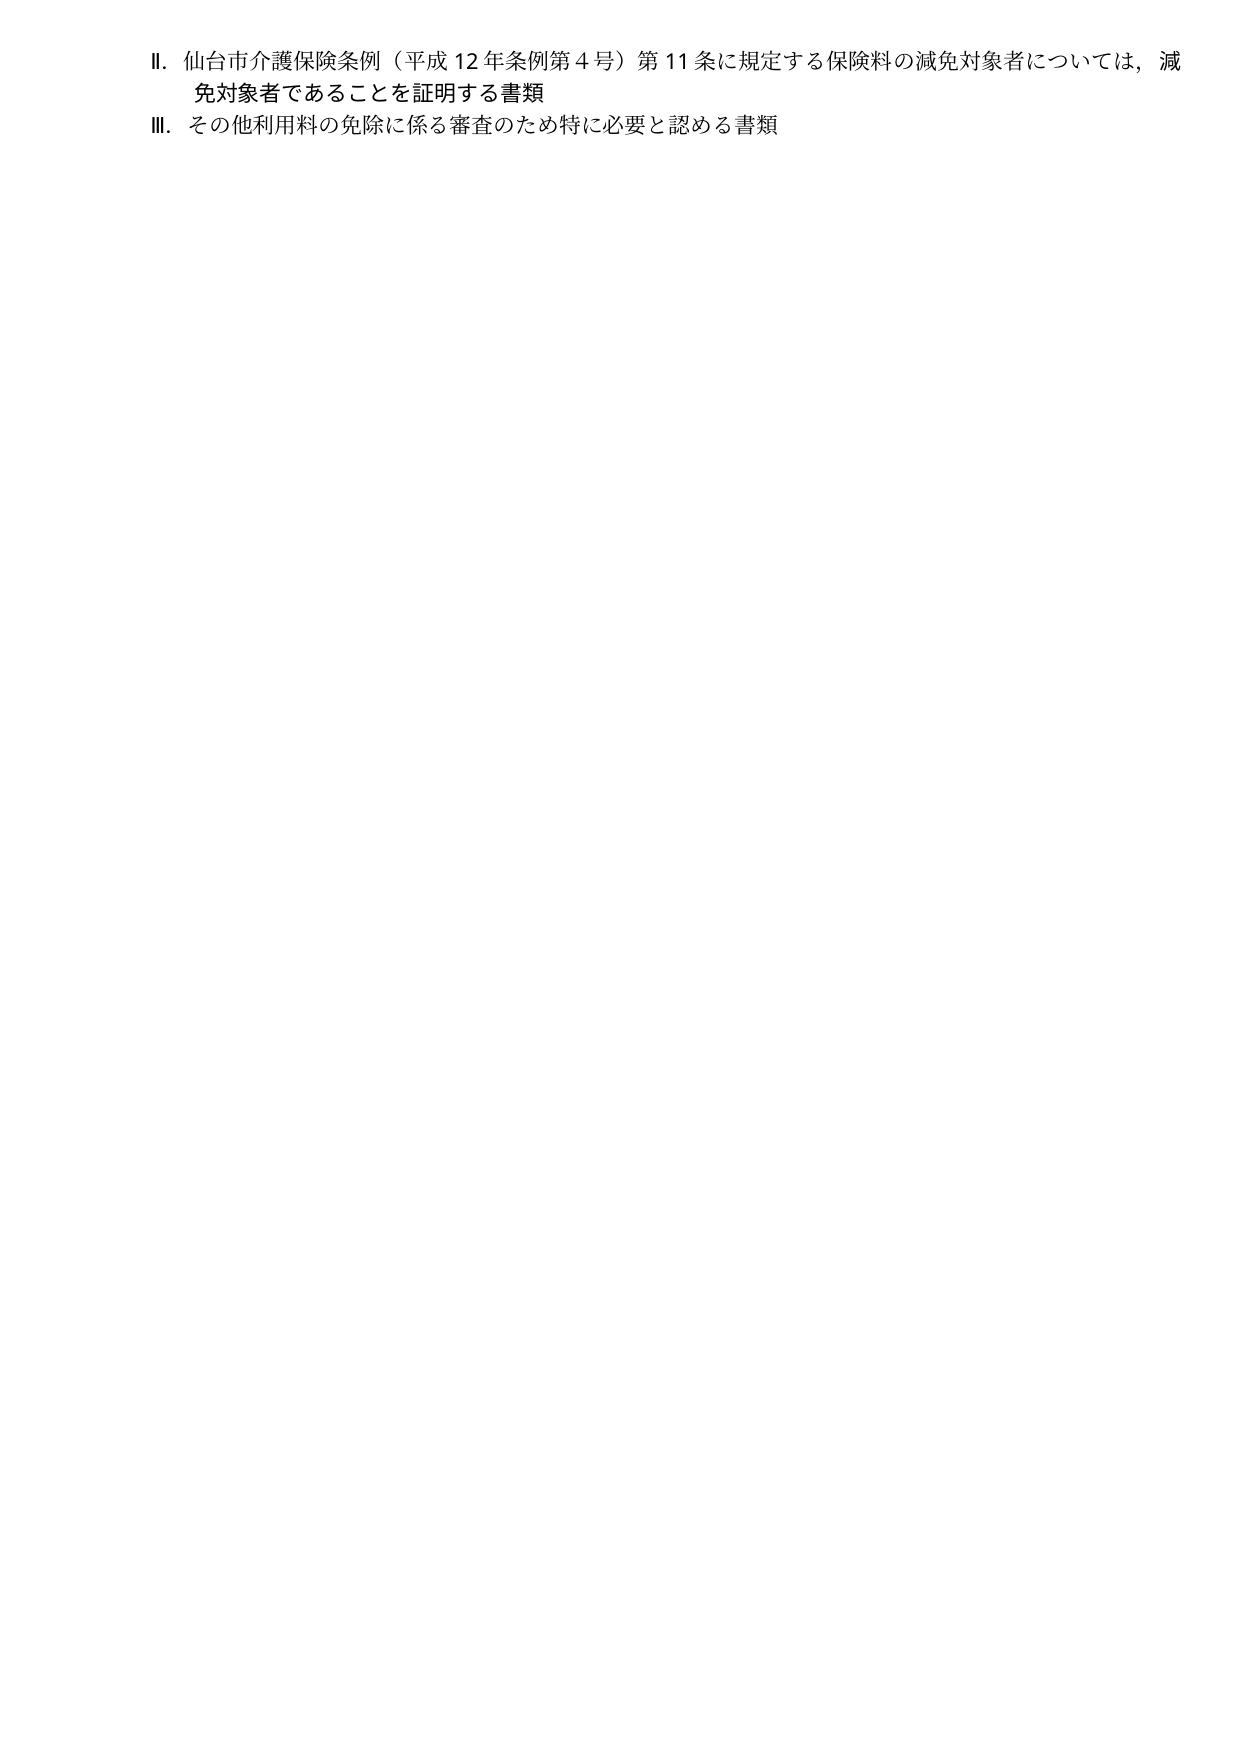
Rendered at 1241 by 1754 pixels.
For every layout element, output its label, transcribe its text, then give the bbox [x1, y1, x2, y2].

text Ⅲ．その他利用料の免除に係る審査のため特に必要と認める書類 [150, 108, 1181, 139]
text Ⅱ．仙台市介護保険条例（平成12年条例第４号）第11条に規定する保険料の減免対象者については，減免対象者であることを証明する書類 [150, 44, 1181, 108]
